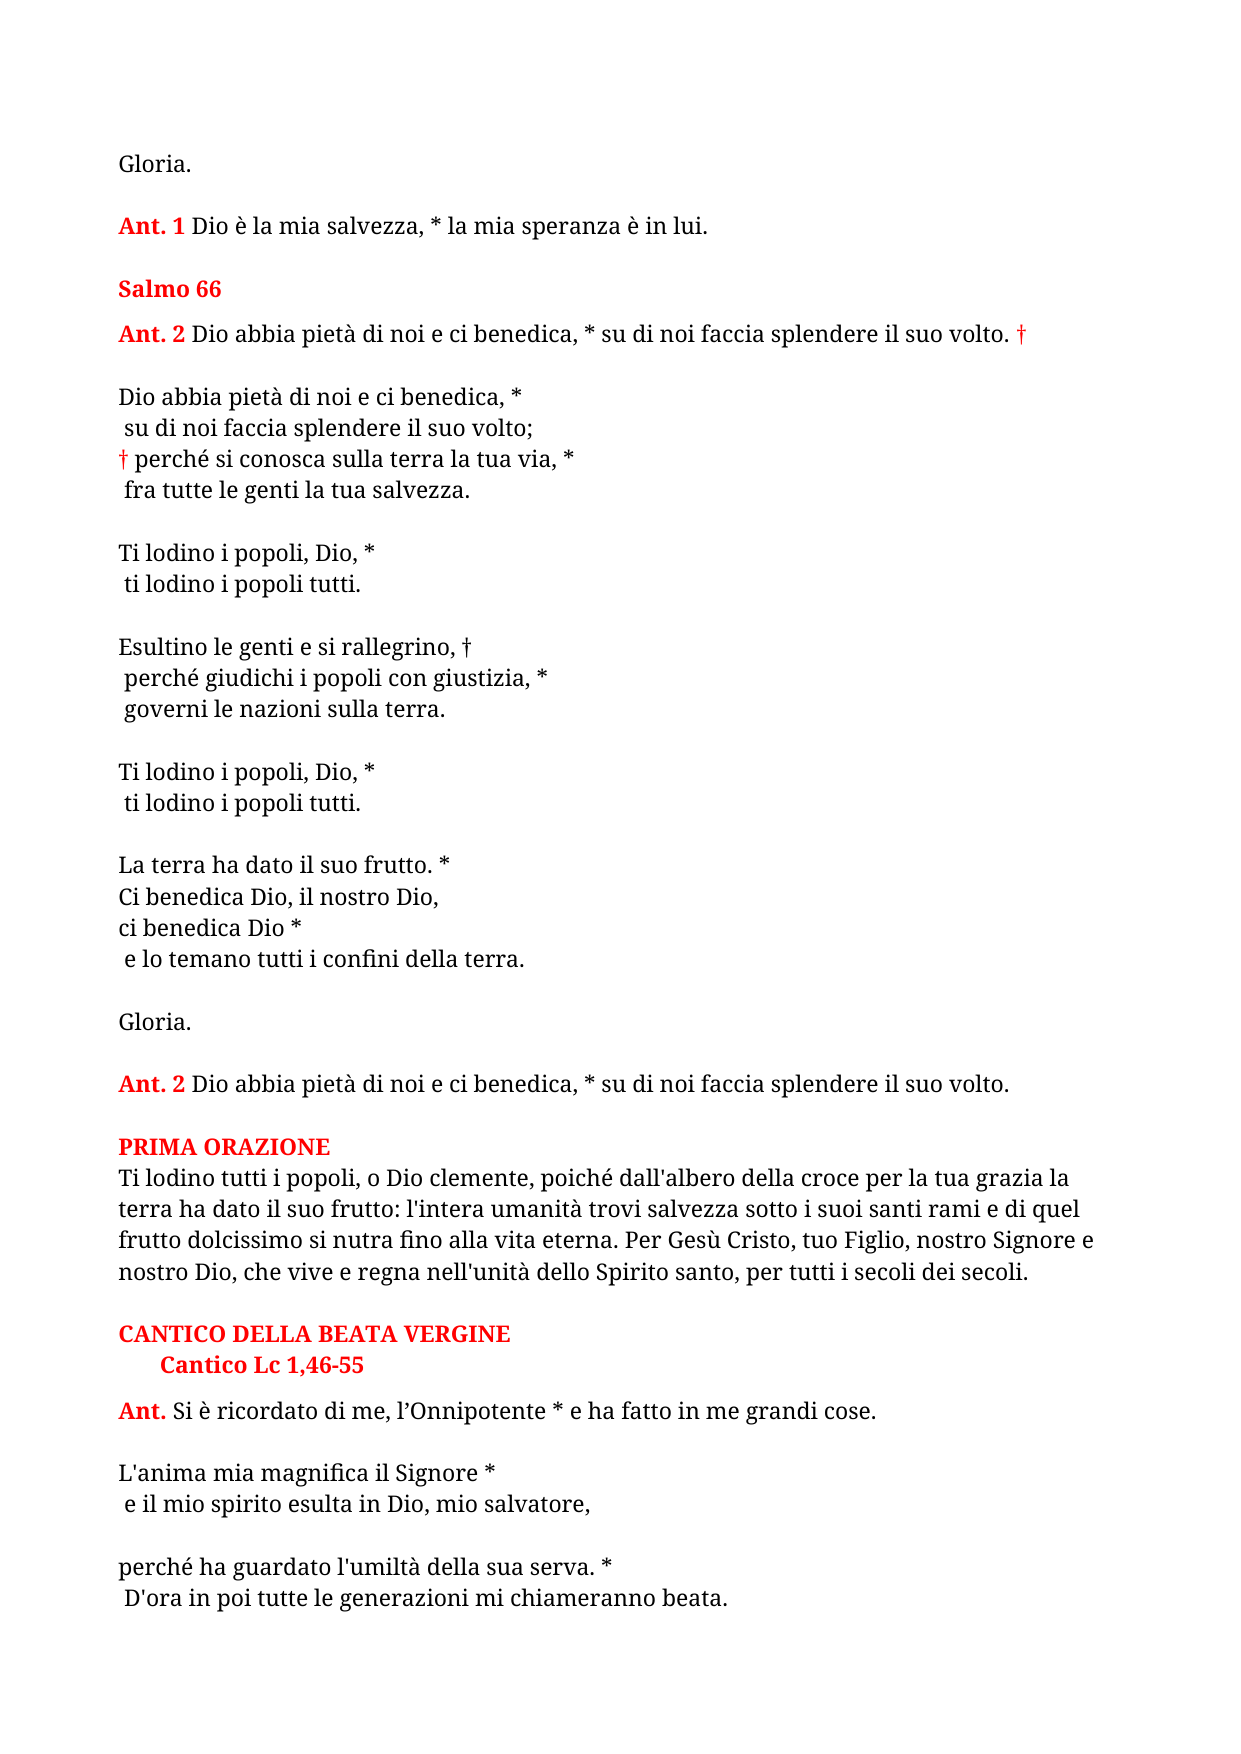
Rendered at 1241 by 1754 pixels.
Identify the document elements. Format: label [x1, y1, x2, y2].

text [118, 148, 1122, 1613]
